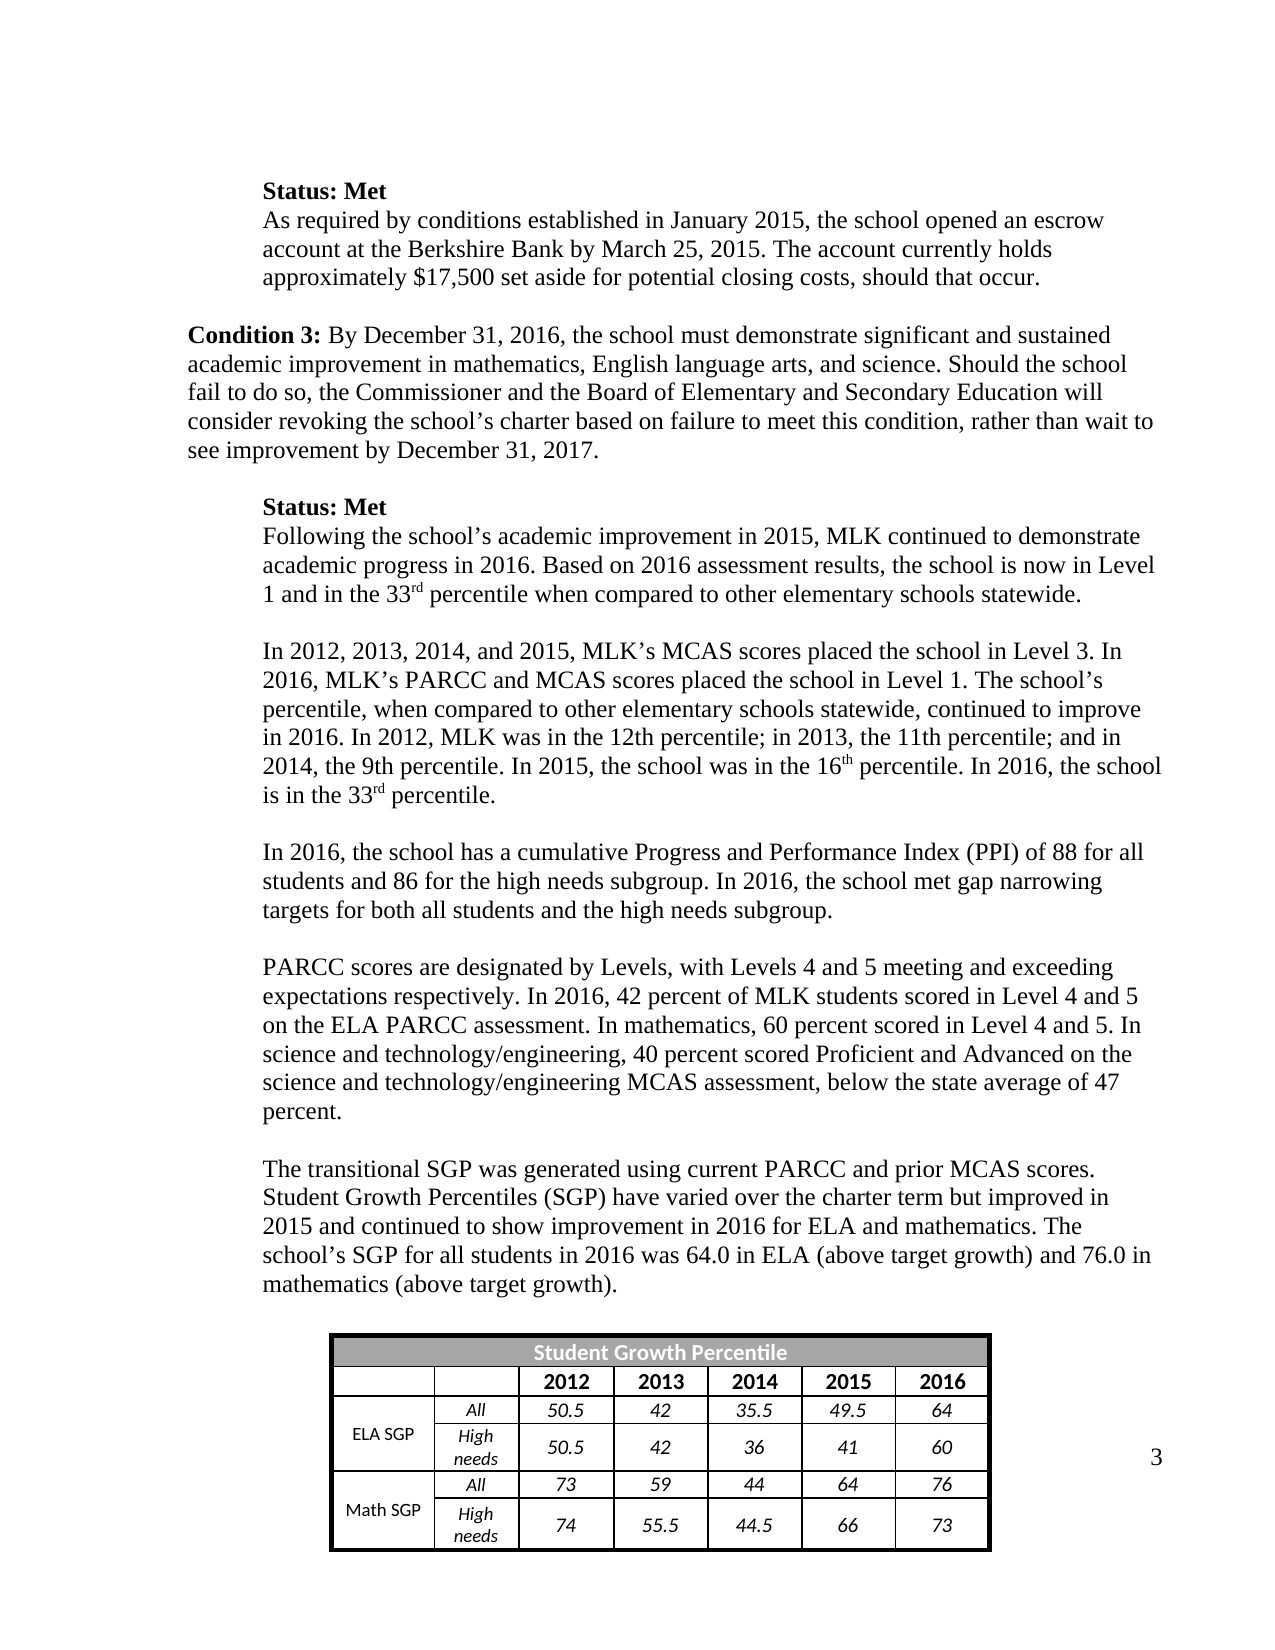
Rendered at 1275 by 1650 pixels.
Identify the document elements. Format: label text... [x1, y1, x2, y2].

table_cell 50.5 [520, 1397, 613, 1423]
table_header Student Growth Percentile [334, 1338, 987, 1366]
table_cell 60 [896, 1424, 987, 1470]
table_cell All [435, 1397, 518, 1423]
table_cell ELA SGP [334, 1397, 434, 1470]
table_cell 2016 [896, 1367, 987, 1395]
table_cell High needs [435, 1424, 518, 1470]
text In 2016, the school has a cumulative Progress and Performance Index (PPI) of 88 for all students and 86 for the high needs subgroup. In 2016, the school met gap narrowing targets for both all students and the high needs subgroup. [262, 837, 1162, 924]
table_cell 73 [896, 1499, 987, 1548]
text PARCC scores are designated by Levels, with Levels 4 and 5 meeting and exceeding expectations respectively. In 2016, 42 percent of MLK students scored in Level 4 and 5 on the ELA PARCC assessment. In mathematics, 60 percent scored in Level 4 and 5. In science and technology/engineering, 40 percent scored Proficient and Advanced on the science and technology/engineering MCAS assessment, below the state average of 47 percent. [262, 952, 1162, 1125]
table_cell 2013 [615, 1367, 707, 1395]
table_cell 42 [615, 1424, 707, 1470]
table_cell 59 [615, 1472, 707, 1497]
table_cell 44.5 [709, 1499, 801, 1548]
text Following the school’s academic improvement in 2015, MLK continued to demonstrate academic progress in 2016. Based on 2016 assessment results, the school is now in Level 1 and in the 33rd percentile when compared to other elementary schools statewide. [262, 521, 1162, 607]
table_cell [334, 1367, 434, 1395]
table_cell All [435, 1472, 518, 1497]
table_cell 64 [896, 1397, 987, 1423]
table_cell 2015 [803, 1367, 895, 1395]
table_cell High needs [435, 1499, 518, 1548]
table_cell 49.5 [803, 1397, 895, 1423]
table_cell 2012 [520, 1367, 613, 1395]
table_cell Math SGP [334, 1472, 434, 1548]
table_cell 50.5 [520, 1424, 613, 1470]
text In 2012, 2013, 2014, and 2015, MLK’s MCAS scores placed the school in Level 3. In 2016, MLK’s PARCC and MCAS scores placed the school in Level 1. The school’s percentile, when compared to other elementary schools statewide, continued to improve in 2016. In 2012, MLK was in the 12th percentile; in 2013, the 11th percentile; and in 2014, the 9th percentile. In 2015, the school was in the 16th percentile. In 2016, the school is in the 33rd percentile. [262, 636, 1162, 809]
table_cell 35.5 [709, 1397, 801, 1423]
text The transitional SGP was generated using current PARCC and prior MCAS scores. Student Growth Percentiles (SGP) have varied over the charter term but improved in 2015 and continued to show improvement in 2016 for ELA and mathematics. The school’s SGP for all students in 2016 was 64.0 in ELA (above target growth) and 76.0 in mathematics (above target growth). [262, 1154, 1162, 1297]
text As required by conditions established in January 2015, the school opened an escrow account at the Berkshire Bank by March 25, 2015. The account currently holds approximately $17,500 set aside for potential closing costs, should that occur. [262, 205, 1162, 291]
table_cell 64 [803, 1472, 895, 1497]
text Status: Met [187, 492, 1162, 521]
table_cell 66 [803, 1499, 895, 1548]
table_cell 44 [709, 1472, 801, 1497]
table_cell 42 [615, 1397, 707, 1423]
table_cell 55.5 [615, 1499, 707, 1548]
table_cell 41 [803, 1424, 895, 1470]
text Condition 3: By December 31, 2016, the school must demonstrate significant and sustained academic improvement in mathematics, English language arts, and science. Should the school fail to do so, the Commissioner and the Board of Elementary and Secondary Education will consider revoking the school’s charter based on failure to meet this condition, rather than wait to see improvement by December 31, 2017. [187, 320, 1162, 464]
table_cell [435, 1367, 518, 1395]
table_cell 36 [709, 1424, 801, 1470]
table_cell 2014 [709, 1367, 801, 1395]
text Status: Met [262, 176, 1162, 205]
table_cell 73 [520, 1472, 613, 1497]
table_cell 74 [520, 1499, 613, 1548]
table_cell 76 [896, 1472, 987, 1497]
